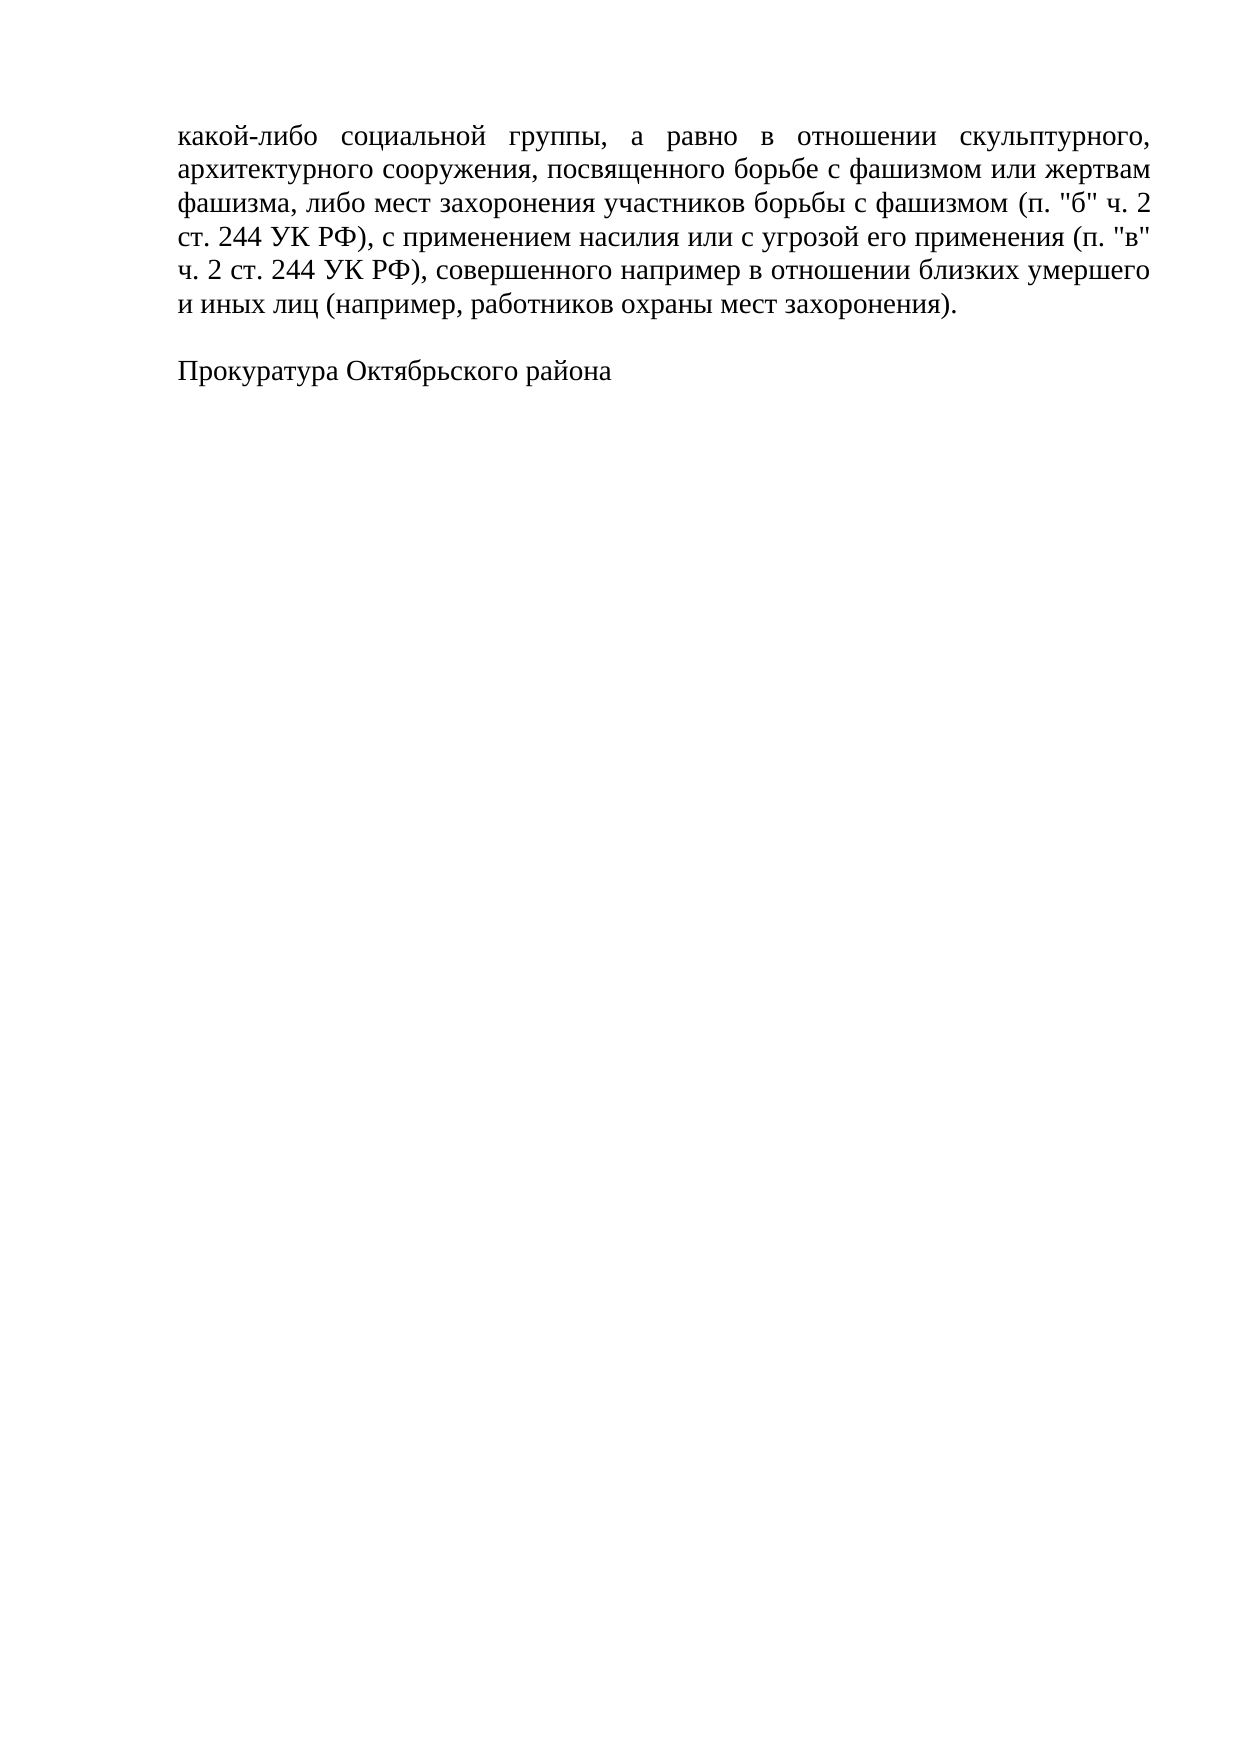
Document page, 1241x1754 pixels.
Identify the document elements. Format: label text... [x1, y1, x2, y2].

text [177, 118, 1152, 319]
text Прокуратура Октябрьского района [177, 353, 1152, 386]
